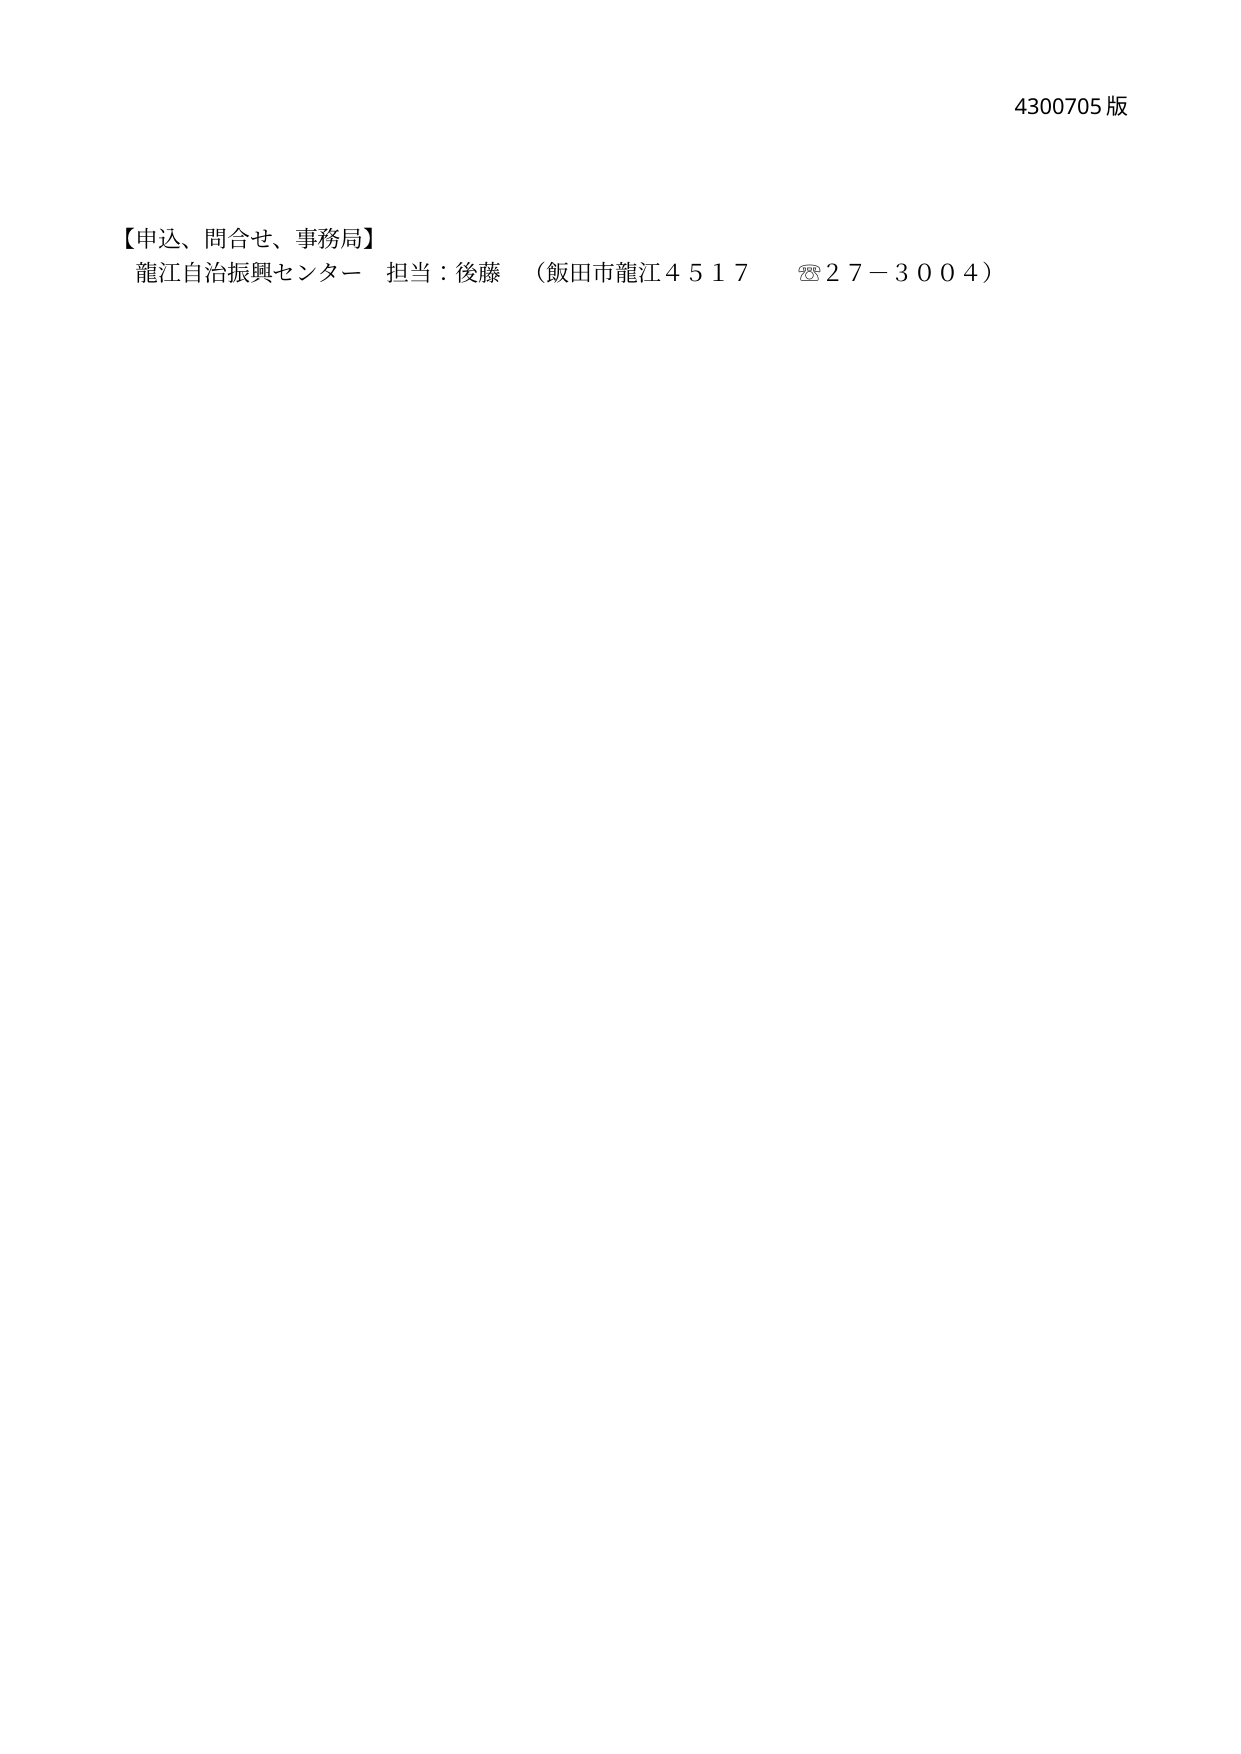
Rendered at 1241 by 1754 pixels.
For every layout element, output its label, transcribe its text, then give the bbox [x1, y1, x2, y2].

text 龍江自治振興センター 担当：後藤 （飯田市龍江４５１７ ☏２７－３００４） [112, 254, 1028, 289]
text 【申込、問合せ、事務局】 [112, 220, 1028, 254]
